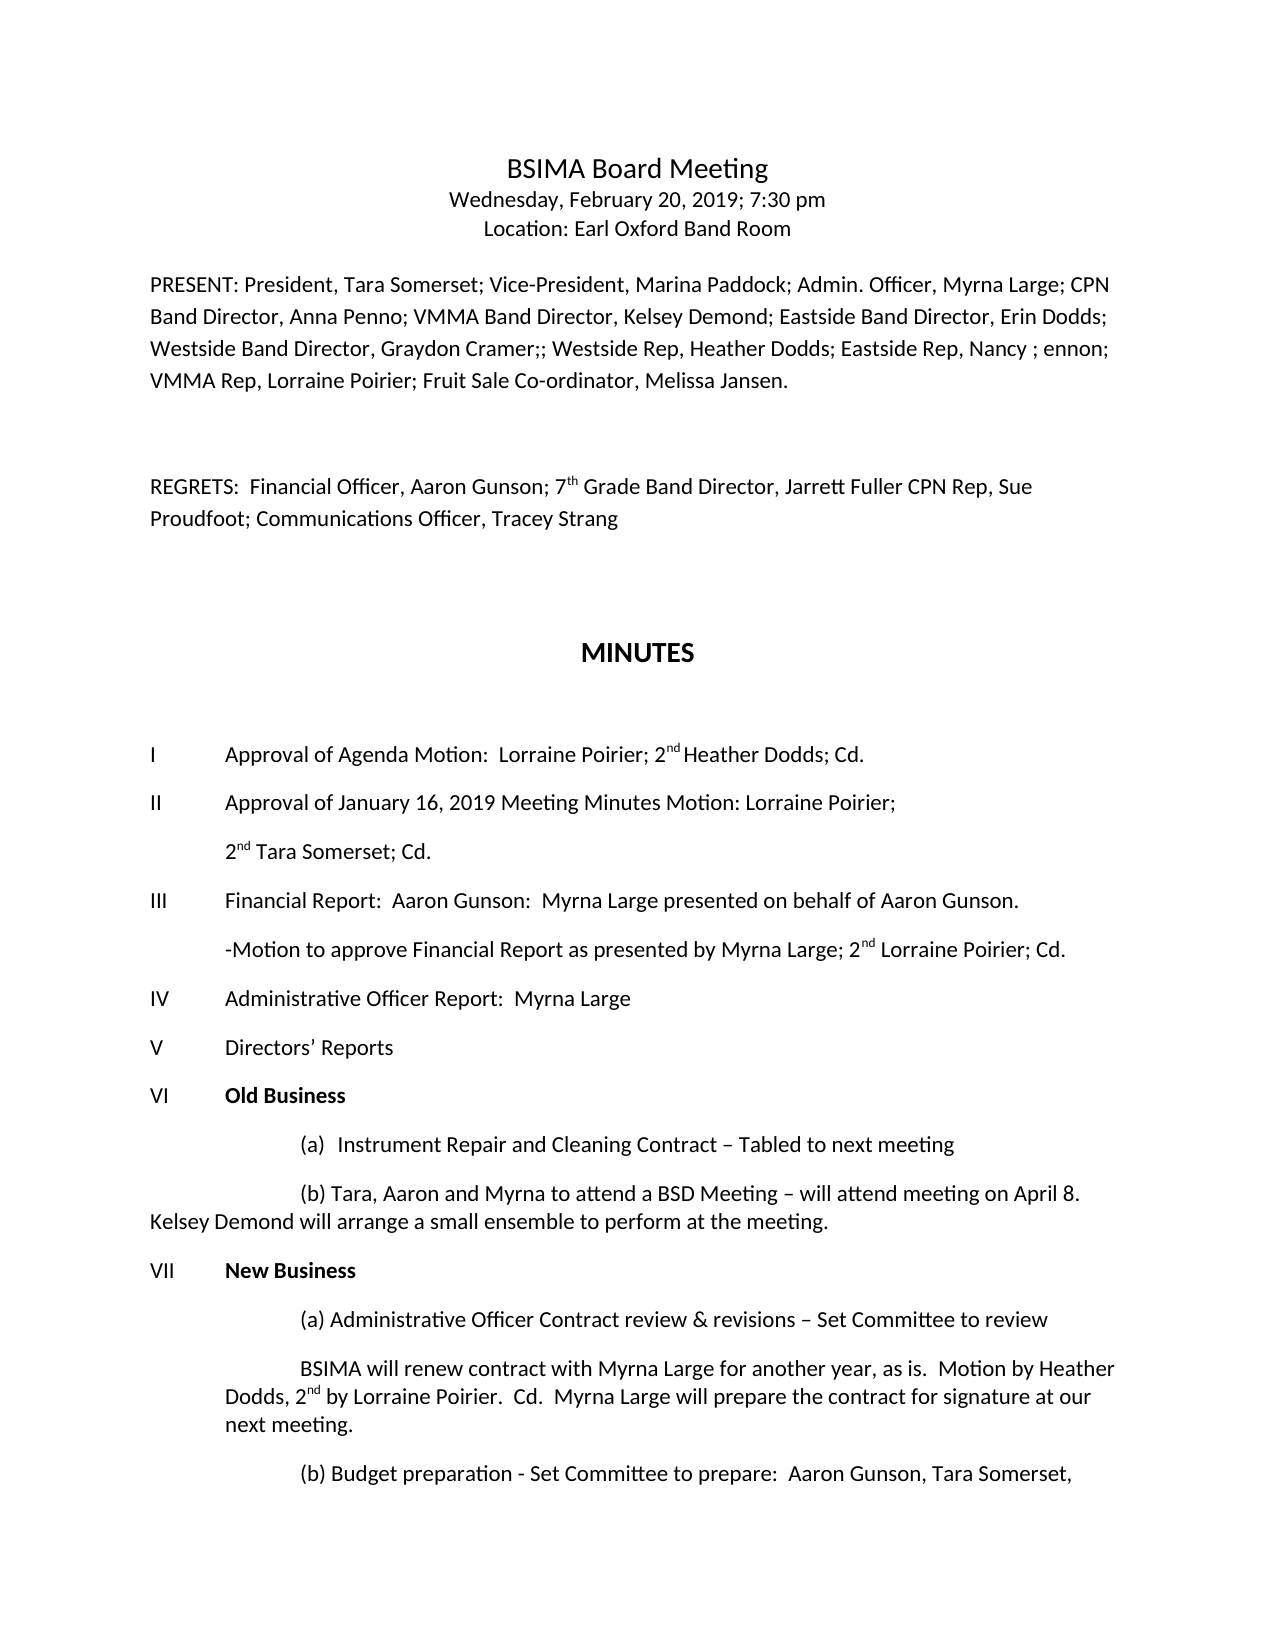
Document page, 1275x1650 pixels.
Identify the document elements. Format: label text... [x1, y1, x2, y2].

text Location: Earl Oxford Band Room [150, 214, 1125, 242]
text PRESENT: President, Tara Somerset; Vice-President, Marina Paddock; Admin. Officer, Myrna Large; CPN Band Director, Anna Penno; VMMA Band Director, Kelsey Demond; Eastside Band Director, Erin Dodds; Westside Band Director, Graydon Cramer;; Westside Rep, Heather Dodds; Eastside Rep, Nancy ; ennon; VMMA Rep, Lorraine Poirier; Fruit Sale Co-ordinator, Melissa Jansen. [150, 270, 1125, 394]
text (b) Tara, Aaron and Myrna to attend a BSD Meeting – will attend meeting on April 8. Kelsey Demond will arrange a small ensemble to perform at the meeting. [150, 1179, 1125, 1235]
text II Approval of January 16, 2019 Meeting Minutes Motion: Lorraine Poirier; [150, 788, 1125, 817]
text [150, 1459, 1125, 1487]
list Instrument Repair and Cleaning Contract – Tabled to next meeting [300, 1131, 1125, 1158]
text BSIMA Board Meeting [150, 150, 1125, 186]
text VI Old Business [150, 1082, 1125, 1110]
text REGRETS: Financial Officer, Aaron Gunson; 7th Grade Band Director, Jarrett Fuller CPN Rep, Sue Proudfoot; Communications Officer, Tracey Strang [150, 472, 1125, 532]
text Wednesday, February 20, 2019; 7:30 pm [150, 186, 1125, 214]
text (a) Administrative Officer Contract review & revisions – Set Committee to review [225, 1305, 1125, 1333]
text IV Administrative Officer Report: Myrna Large [150, 984, 1125, 1012]
text VII New Business [150, 1256, 1125, 1284]
text I Approval of Agenda Motion: Lorraine Poirier; 2nd Heather Dodds; Cd. [150, 740, 1125, 768]
text V Directors’ Reports [150, 1033, 1125, 1061]
text 2nd Tara Somerset; Cd. [150, 837, 1125, 865]
text BSIMA will renew contract with Myrna Large for another year, as is. Motion by Heather Dodds, 2nd by Lorraine Poirier. Cd. Myrna Large will prepare the contract for signature at our next meeting. [225, 1354, 1125, 1438]
text III Financial Report: Aaron Gunson: Myrna Large presented on behalf of Aaron Gunson. [150, 886, 1125, 914]
text -Motion to approve Financial Report as presented by Myrna Large; 2nd Lorraine Poirier; Cd. [150, 935, 1125, 963]
text MINUTES [150, 634, 1125, 670]
